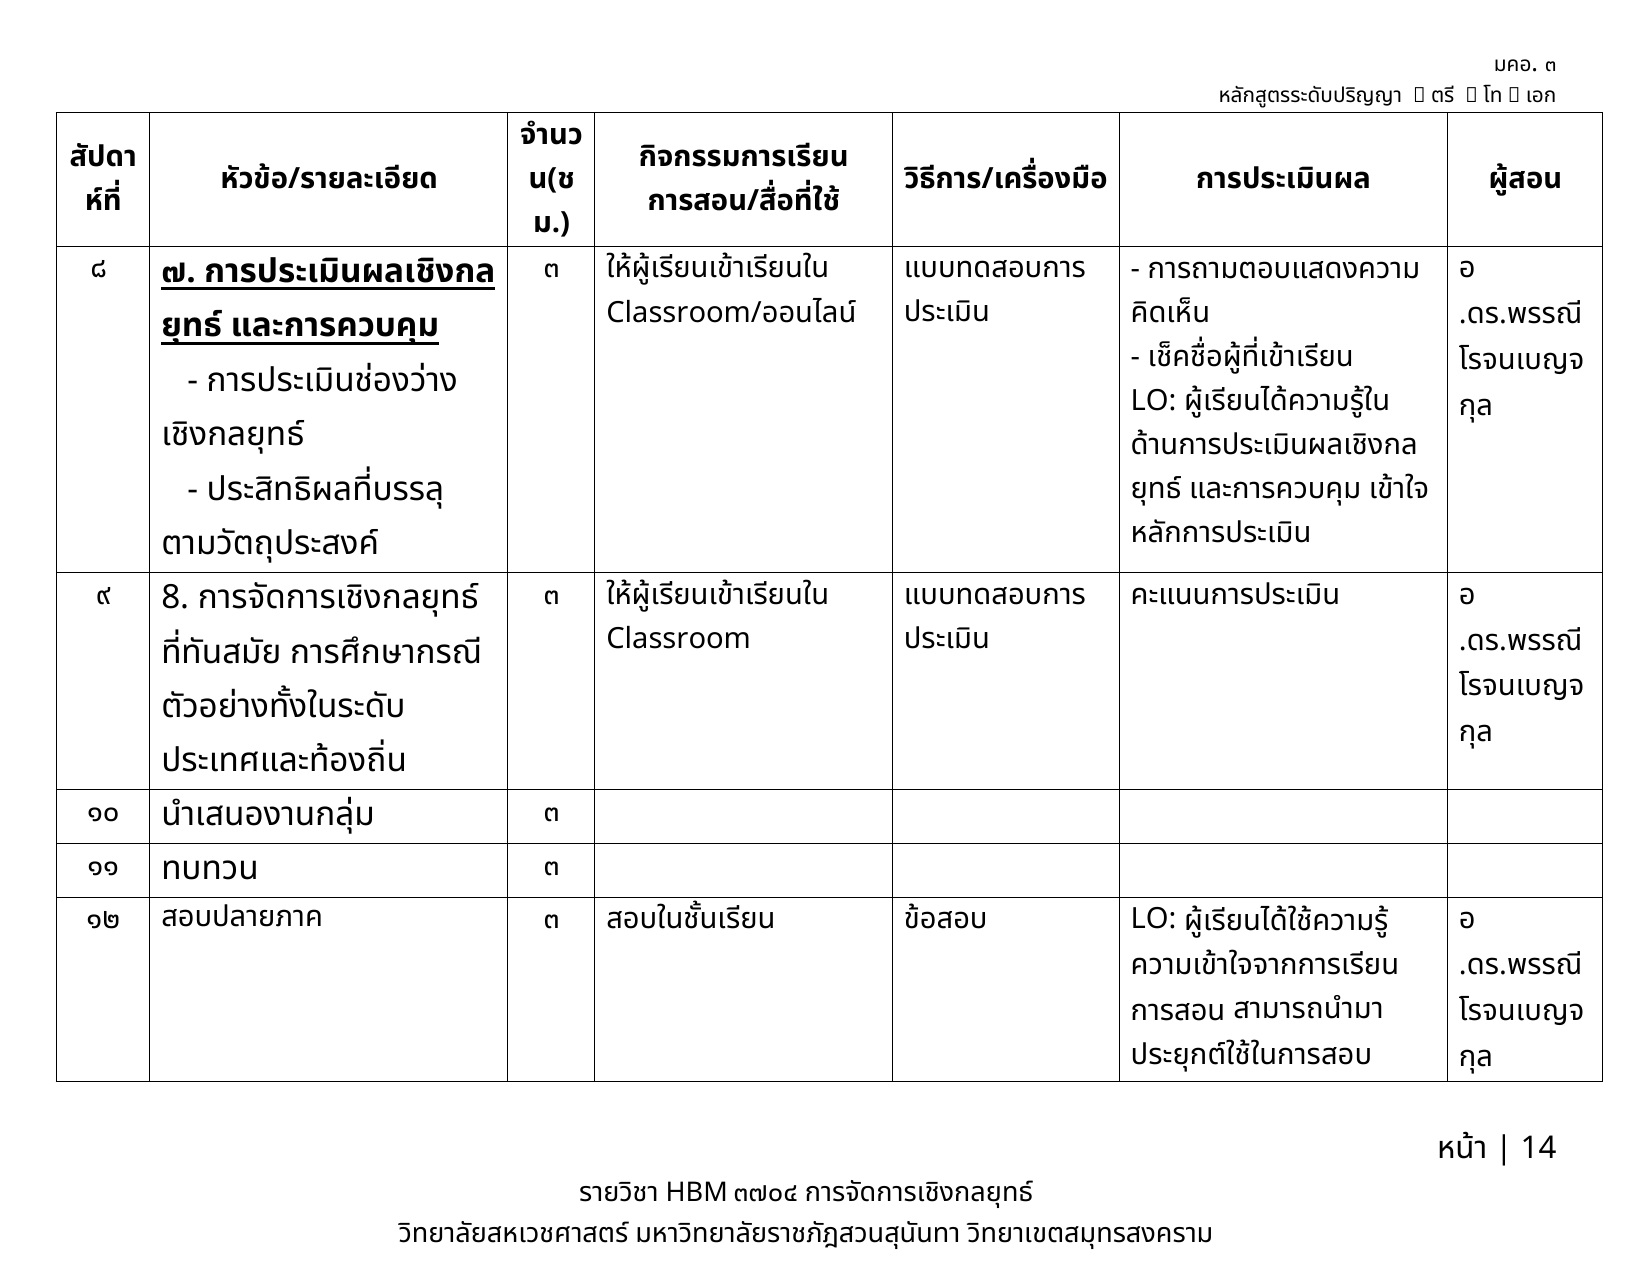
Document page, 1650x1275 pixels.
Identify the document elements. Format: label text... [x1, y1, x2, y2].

table_cell ๓ [508, 844, 594, 897]
table_cell - การถามตอบแสดงความคิดเห็น - เช็คชื่อผู้ที่เข้าเรียน LO: ผู้เรียนได้ความรู้ในด้านการประเมินผลเชิงกลยุทธ์ และการควบคุม เข้าใจหลักการประเมิน [1120, 247, 1447, 572]
table_cell ทบทวน [150, 844, 507, 897]
table_cell อ.ดร.พรรณี โรจนเบญจกุล [1448, 247, 1602, 572]
table_cell สอบปลายภาค [150, 898, 507, 1081]
table_cell ๓ [508, 898, 594, 1081]
table_cell แบบทดสอบการประเมิน [893, 247, 1119, 572]
table_cell ๘ [57, 247, 149, 572]
table_cell ๓ [508, 573, 594, 789]
table_header กิจกรรมการเรียน การสอน/สื่อที่ใช้ [595, 113, 892, 246]
table_header การประเมินผล [1120, 113, 1447, 246]
table_cell ๑๑ [57, 844, 149, 897]
table_cell แบบทดสอบการประเมิน [893, 573, 1119, 789]
table_cell [1448, 790, 1602, 843]
table_cell นำเสนองานกลุ่ม [150, 790, 507, 843]
table_header จำนวน(ชม.) [508, 113, 594, 246]
table_cell ๗. การประเมินผลเชิงกลยุทธ์ และการควบคุม - การประเมินช่องว่างเชิงกลยุทธ์ - ประสิทธิผลที่บรรลุตามวัตถุประสงค์ [150, 247, 507, 572]
table_cell [1120, 844, 1447, 897]
table_cell [893, 844, 1119, 897]
table_cell [1448, 844, 1602, 897]
table_header หัวข้อ/รายละเอียด [150, 113, 507, 246]
table_cell [1120, 790, 1447, 843]
table_cell ๓ [508, 247, 594, 572]
table_cell ข้อสอบ [893, 898, 1119, 1081]
table_cell อ.ดร.พรรณี โรจนเบญจกุล [1448, 898, 1602, 1081]
table_header สัปดาห์ที่ [57, 113, 149, 246]
table_cell 8. การจัดการเชิงกลยุทธ์ที่ทันสมัย การศึกษากรณีตัวอย่างทั้งในระดับประเทศและท้องถิ่น [150, 573, 507, 789]
table_cell ๑๐ [57, 790, 149, 843]
table_cell [893, 790, 1119, 843]
table_cell อ.ดร.พรรณี โรจนเบญจกุล [1448, 573, 1602, 789]
table_cell LO: ผู้เรียนได้ใช้ความรู้ความเข้าใจจากการเรียนการสอน สามารถนำมาประยุกต์ใช้ในการสอบ [1120, 898, 1447, 1081]
table_cell ๑๒ [57, 898, 149, 1081]
table_cell ๙ [57, 573, 149, 789]
table_cell [595, 790, 892, 843]
table_cell คะแนนการประเมิน [1120, 573, 1447, 789]
table_cell สอบในชั้นเรียน [595, 898, 892, 1081]
table_cell ๓ [508, 790, 594, 843]
table_header วิธีการ/เครื่องมือ [893, 113, 1119, 246]
table_header ผู้สอน [1448, 113, 1602, 246]
table_cell ให้ผู้เรียนเข้าเรียนใน Classroom/ออนไลน์ [595, 247, 892, 572]
table_cell [595, 844, 892, 897]
table_cell ให้ผู้เรียนเข้าเรียนใน Classroom [595, 573, 892, 789]
